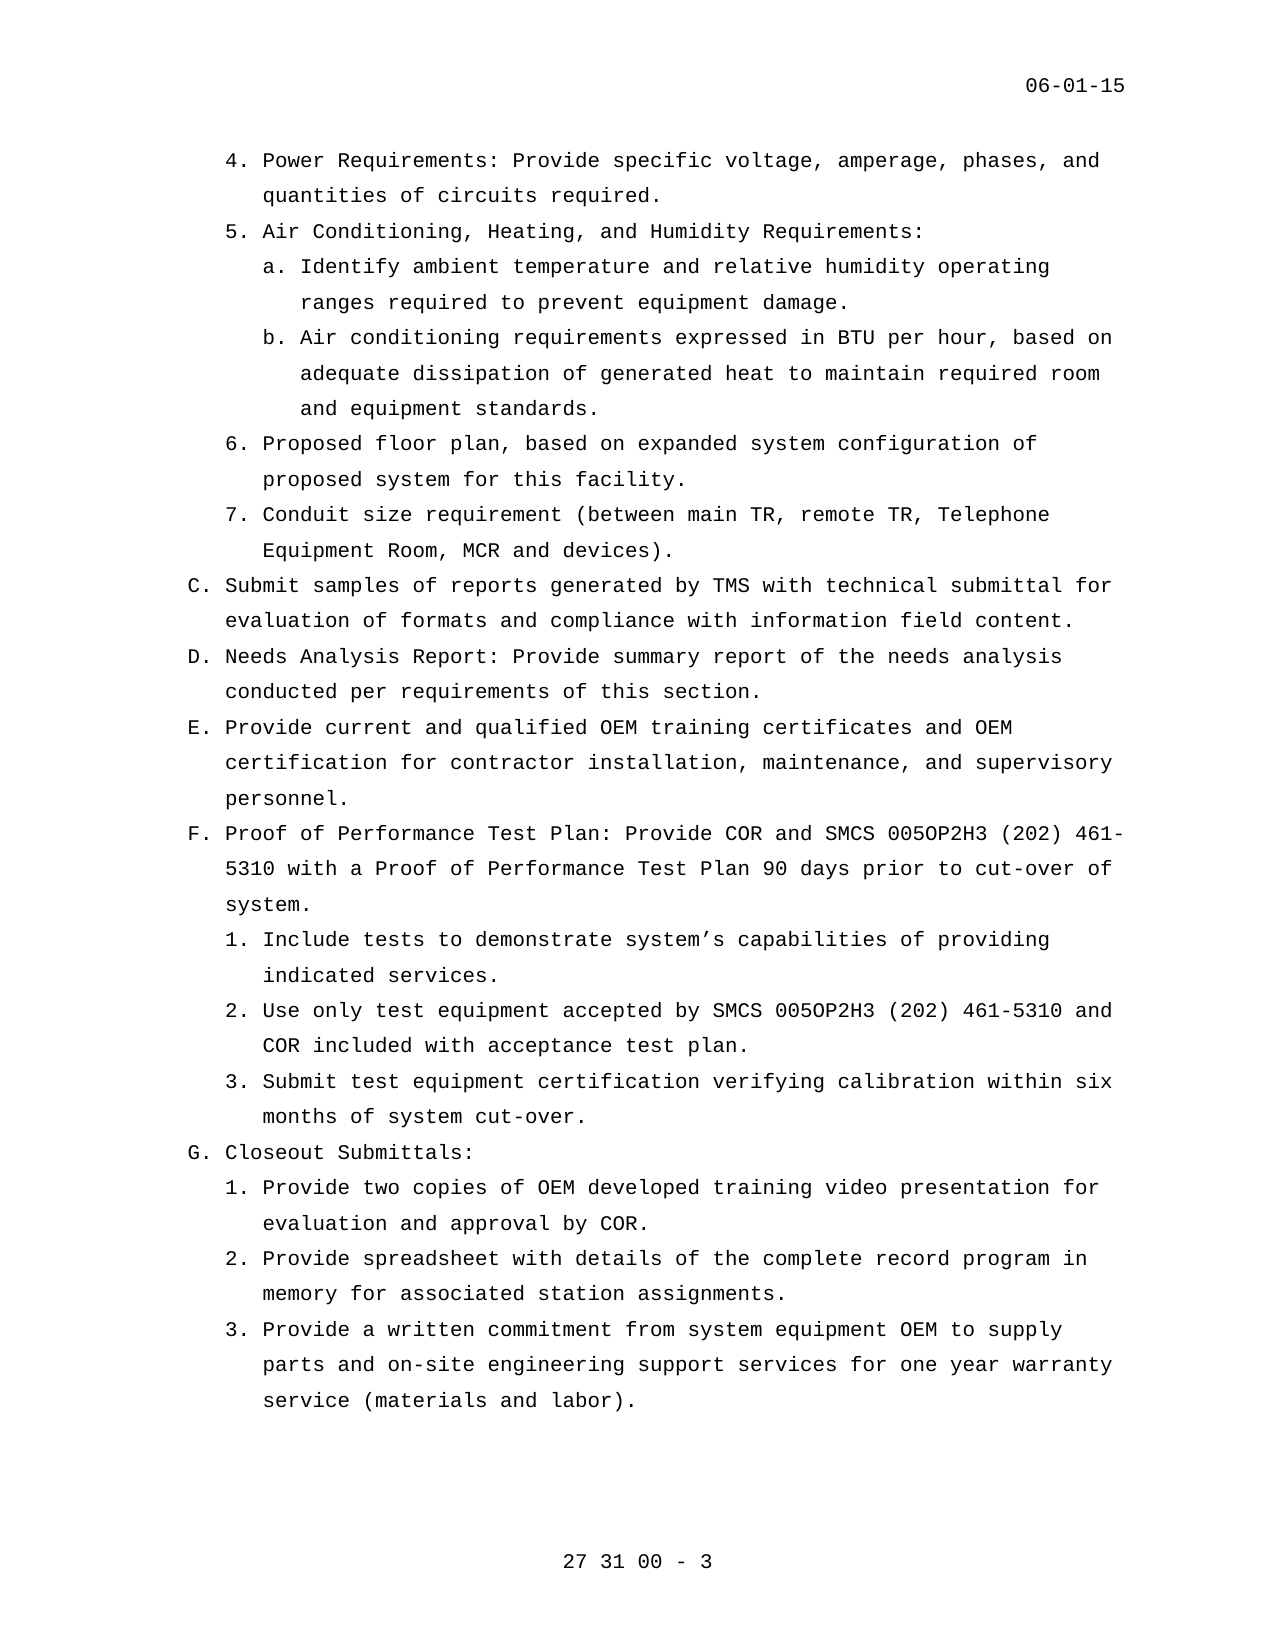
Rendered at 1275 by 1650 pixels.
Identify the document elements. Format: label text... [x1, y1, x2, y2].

text Identify ambient temperature and relative humidity operating ranges required to prevent equipment damage. [262, 256, 1125, 315]
text Provide current and qualified OEM training certificates and OEM certification for contractor installation, maintenance, and supervisory personnel. [187, 717, 1125, 811]
text Provide a written commitment from system equipment OEM to supply parts and on-site engineering support services for one year warranty service (materials and labor). [225, 1319, 1125, 1413]
text Include tests to demonstrate system’s capabilities of providing indicated services. [225, 929, 1125, 988]
text Conduit size requirement (between main TR, remote TR, Telephone Equipment Room, MCR and devices). [225, 504, 1125, 563]
text Use only test equipment accepted by SMCS 005OP2H3 (202) 461-5310 and COR included with acceptance test plan. [225, 1000, 1125, 1059]
text Submit samples of reports generated by TMS with technical submittal for evaluation of formats and compliance with information field content. [187, 575, 1125, 634]
text Proposed floor plan, based on expanded system configuration of proposed system for this facility. [225, 433, 1125, 492]
text Submit test equipment certification verifying calibration within six months of system cut-over. [225, 1071, 1125, 1130]
text Needs Analysis Report: Provide summary report of the needs analysis conducted per requirements of this section. [187, 646, 1125, 705]
text Proof of Performance Test Plan: Provide COR and SMCS 005OP2H3 (202) 461-5310 with a Proof of Performance Test Plan 90 days prior to cut-over of system. [187, 823, 1125, 917]
text Power Requirements: Provide specific voltage, amperage, phases, and quantities of circuits required. [225, 150, 1125, 209]
text Provide spreadsheet with details of the complete record program in memory for associated station assignments. [225, 1248, 1125, 1307]
text Air conditioning requirements expressed in BTU per hour, based on adequate dissipation of generated heat to maintain required room and equipment standards. [262, 327, 1125, 422]
text Air Conditioning, Heating, and Humidity Requirements: [225, 221, 1125, 244]
text Closeout Submittals: [187, 1142, 1125, 1165]
text Provide two copies of OEM developed training video presentation for evaluation and approval by COR. [225, 1177, 1125, 1236]
